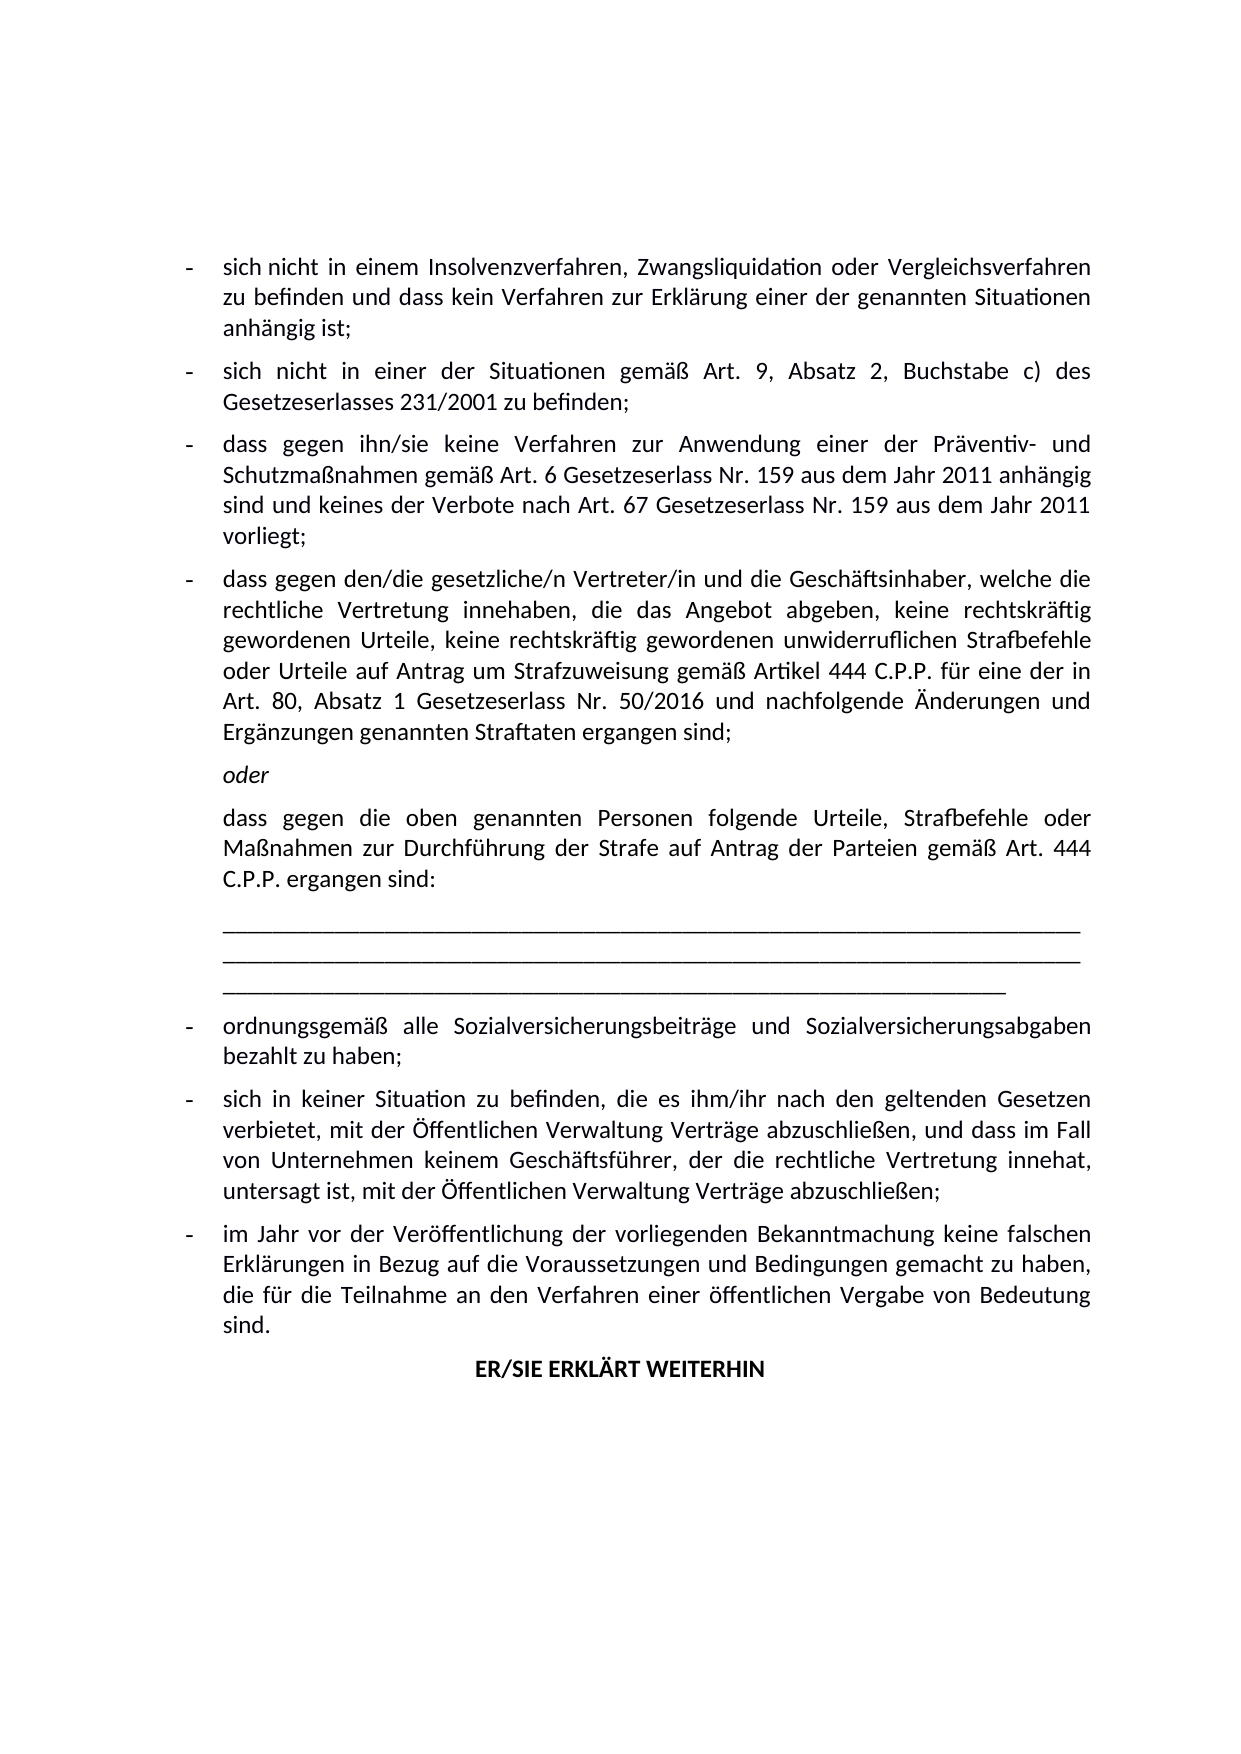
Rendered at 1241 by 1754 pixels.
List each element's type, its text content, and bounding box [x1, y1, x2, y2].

list sich nicht in einem Insolvenzverfahren, Zwangsliquidation oder Vergleichsverfahren zu befinden und dass kein Verfahren zur Erklärung einer der genannten Situationen anhängig ist; [185, 251, 1092, 343]
list sich in keiner Situation zu befinden, die es ihm/ihr nach den geltenden Gesetzen verbietet, mit der Öffentlichen Verwaltung Verträge abzuschließen, und dass im Fall von Unternehmen keinem Geschäftsführer, der die rechtliche Vertretung innehat, untersagt ist, mit der Öffentlichen Verwaltung Verträge abzuschließen; [185, 1083, 1092, 1206]
text ER/SIE ERKLÄRT WEITERHIN [148, 1353, 1092, 1383]
list dass gegen die oben genannten Personen folgende Urteile, Strafbefehle oder Maßnahmen zur Durchführung der Strafe auf Antrag der Parteien gemäß Art. 444 C.P.P. ergangen sind: [223, 802, 1092, 893]
list oder [223, 759, 1092, 789]
list ordnungsgemäß alle Sozialversicherungsbeiträge und Sozialversicherungsabgaben bezahlt zu haben; [185, 1010, 1092, 1071]
list im Jahr vor der Veröffentlichung der vorliegenden Bekanntmachung keine falschen Erklärungen in Bezug auf die Voraussetzungen und Bedingungen gemacht zu haben, die für die Teilnahme an den Verfahren einer öffentlichen Vergabe von Bedeutung sind. [185, 1218, 1092, 1340]
list dass gegen ihn/sie keine Verfahren zur Anwendung einer der Präventiv- und Schutzmaßnahmen gemäß Art. 6 Gesetzeserlass Nr. 159 aus dem Jahr 2011 anhängig sind und keines der Verbote nach Art. 67 Gesetzeserlass Nr. 159 aus dem Jahr 2011 vorliegt; [185, 429, 1092, 551]
list sich nicht in einer der Situationen gemäß Art. 9, Absatz 2, Buchstabe c) des Gesetzeserlasses 231/2001 zu befinden; [185, 355, 1092, 416]
list dass gegen den/die gesetzliche/n Vertreter/in und die Geschäftsinhaber, welche die rechtliche Vertretung innehaben, die das Angebot abgeben, keine rechtskräftig gewordenen Urteile, keine rechtskräftig gewordenen unwiderruflichen Strafbefehle oder Urteile auf Antrag um Strafzuweisung gemäß Artikel 444 C.P.P. für eine der in Art. 80, Absatz 1 Gesetzeserlass Nr. 50/2016 und nachfolgende Änderungen und Ergänzungen genannten Straftaten ergangen sind; [185, 563, 1092, 746]
text _________________________________________________________________________________________________________________________________________________________________________________________________________ [223, 906, 1092, 997]
